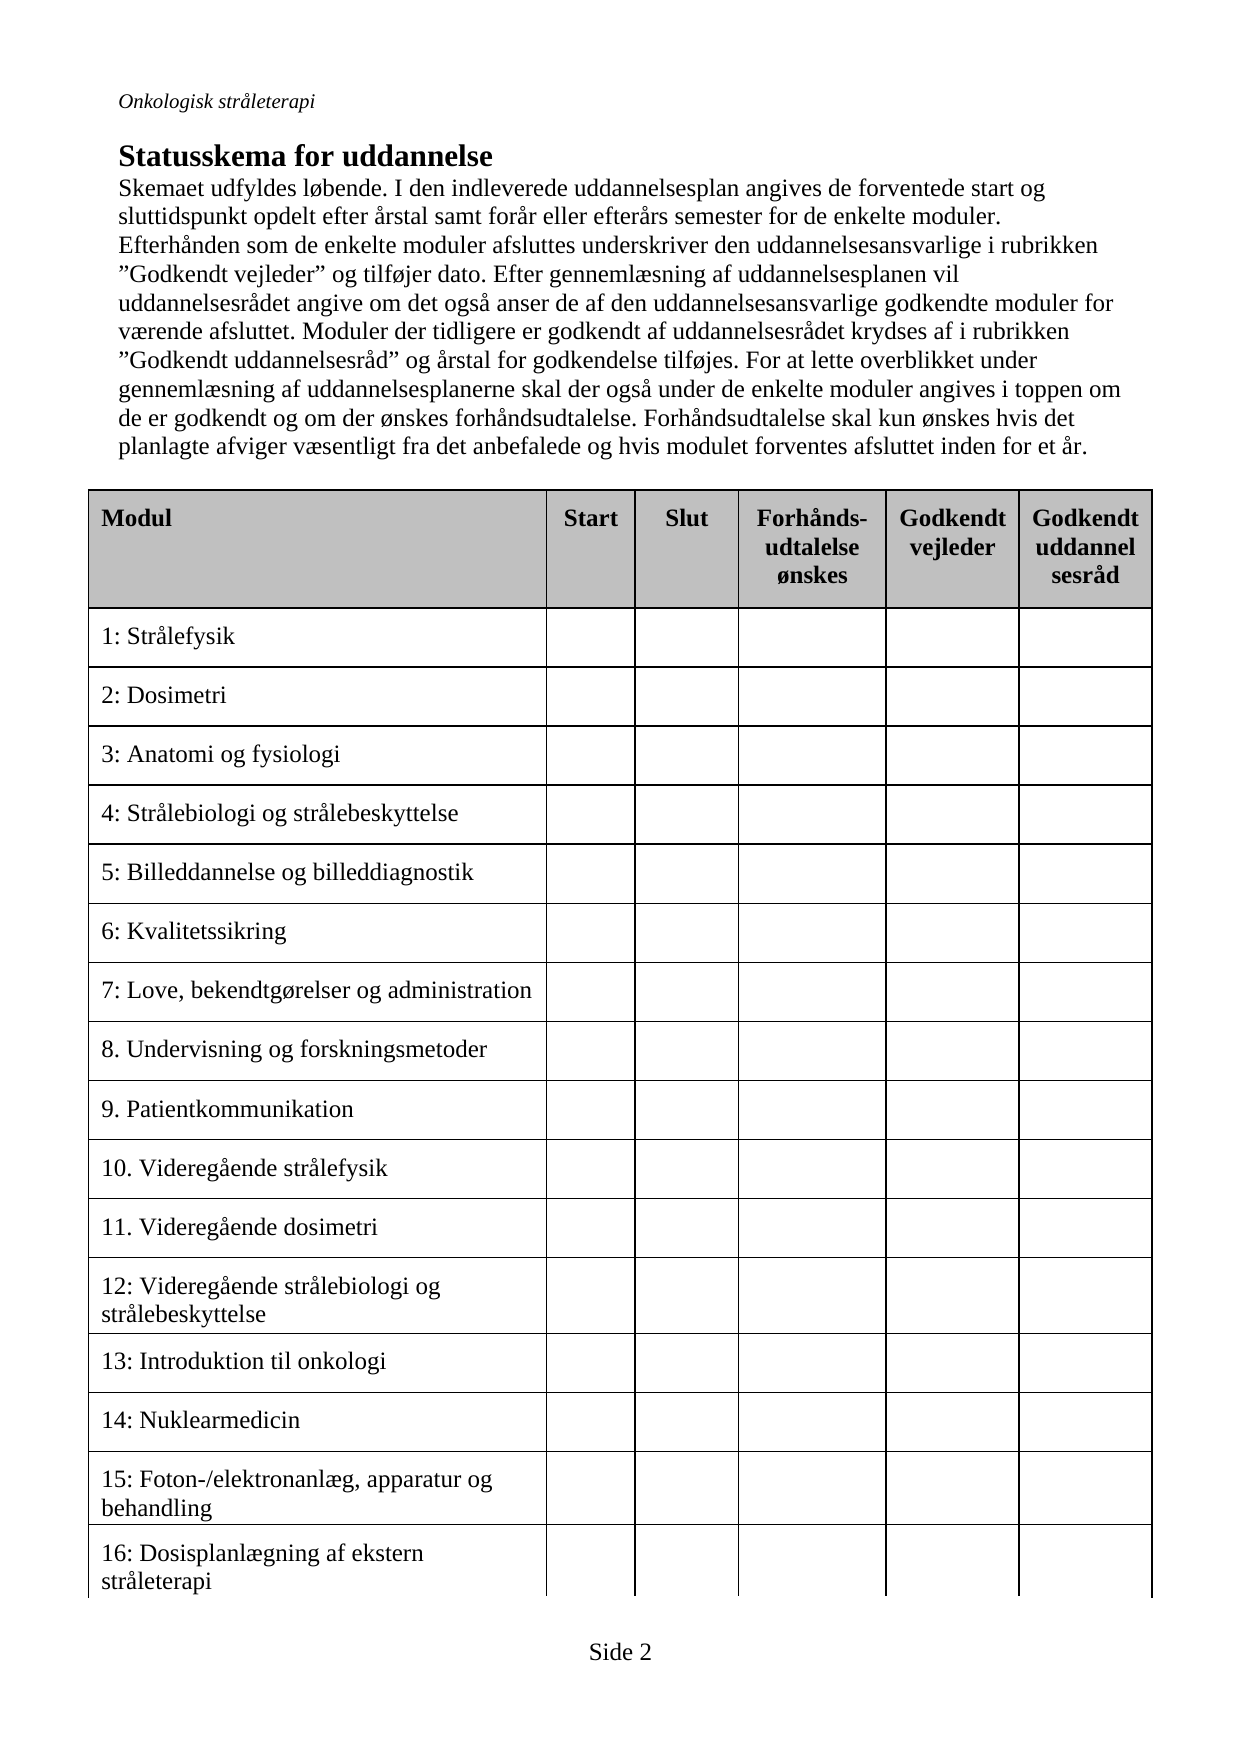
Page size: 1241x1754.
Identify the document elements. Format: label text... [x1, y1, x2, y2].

table_cell [636, 1258, 738, 1332]
text Skemaet udfyldes løbende. I den indleverede uddannelsesplan angives de forventede start og sluttidspunkt opdelt efter årstal samt forår eller efterårs semester for de enkelte moduler. Efterhånden som de enkelte moduler afsluttes underskriver den uddannelsesansvarlige i rubrikken ”Godkendt vejleder” og tilføjer dato. Efter gennemlæsning af uddannelsesplanen vil uddannelsesrådet angive om det også anser de af den uddannelsesansvarlige godkendte moduler for værende afsluttet. Moduler der tidligere er godkendt af uddannelsesrådet krydses af i rubrikken ”Godkendt uddannelsesråd” og årstal for godkendelse tilføjes. For at lette overblikket under gennemlæsning af uddannelsesplanerne skal der også under de enkelte moduler angives i toppen om de er godkendt og om der ønskes forhåndsudtalelse. Forhåndsudtalelse skal kun ønskes hvis det planlagte afviger væsentligt fra det anbefalede og hvis modulet forventes afsluttet inden for et år. [118, 173, 1122, 460]
table_cell [547, 904, 634, 961]
table_cell [887, 668, 1018, 725]
table_cell [636, 1393, 738, 1451]
table_cell [739, 668, 885, 725]
table_cell [1020, 1140, 1151, 1198]
table_cell [1020, 1452, 1151, 1524]
table_cell [1020, 1258, 1151, 1332]
table_cell [636, 1022, 738, 1079]
table_cell [739, 1393, 885, 1451]
table_cell [1020, 904, 1151, 961]
table_cell [547, 1525, 634, 1596]
table_cell [547, 845, 634, 902]
table_cell [547, 1081, 634, 1139]
table_cell [739, 1452, 885, 1524]
table_cell 5: Billeddannelse og billeddiagnostik [89, 845, 546, 902]
table_cell [636, 727, 738, 784]
table_cell [739, 727, 885, 784]
table_cell 10. Videregående strålefysik [89, 1140, 546, 1198]
table_cell [547, 1140, 634, 1198]
table_cell [739, 1022, 885, 1079]
table_cell 13: Introduktion til onkologi [89, 1334, 546, 1391]
table_cell 9. Patientkommunikation [89, 1081, 546, 1139]
table_cell [547, 727, 634, 784]
table_cell [1020, 1393, 1151, 1451]
table_cell [739, 1140, 885, 1198]
table_cell [739, 904, 885, 961]
table_cell [739, 609, 885, 666]
table_header Godkendt vejleder [887, 491, 1018, 607]
table_cell [547, 1334, 634, 1391]
table_cell [1020, 1022, 1151, 1079]
table_cell [636, 963, 738, 1021]
table_cell [1020, 845, 1151, 902]
table_cell 2: Dosimetri [89, 668, 546, 725]
table_cell [547, 1258, 634, 1332]
table_cell [547, 609, 634, 666]
table_cell [739, 1199, 885, 1257]
table_cell [636, 668, 738, 725]
text Statusskema for uddannelse [118, 137, 1122, 173]
table_cell [636, 1081, 738, 1139]
table_cell [887, 609, 1018, 666]
table_cell [887, 1081, 1018, 1139]
table_header Godkendt uddannelsesråd [1020, 491, 1151, 607]
table_cell [636, 786, 738, 843]
table_cell [887, 1334, 1018, 1391]
table_cell 7: Love, bekendtgørelser og administration [89, 963, 546, 1021]
table_cell [1020, 1081, 1151, 1139]
table_cell [1020, 963, 1151, 1021]
table_cell [1020, 727, 1151, 784]
table_cell [887, 786, 1018, 843]
table_cell [1020, 786, 1151, 843]
table_cell [547, 963, 634, 1021]
table_cell [887, 727, 1018, 784]
table_cell [887, 1199, 1018, 1257]
table_header Forhånds-udtalelse ønskes [739, 491, 885, 607]
table_cell [547, 668, 634, 725]
table_cell 12: Videregående strålebiologi og strålebeskyttelse [89, 1258, 546, 1332]
table_cell [1020, 609, 1151, 666]
table_cell [636, 1199, 738, 1257]
table_cell [636, 1140, 738, 1198]
table_cell [739, 1334, 885, 1391]
table_cell [1020, 1199, 1151, 1257]
table_cell 15: Foton-/elektronanlæg, apparatur og behandling [89, 1452, 546, 1524]
table_header Modul [89, 491, 546, 607]
table_cell [739, 1525, 885, 1596]
table_cell [887, 1525, 1018, 1596]
table_cell [887, 963, 1018, 1021]
table_cell [547, 1393, 634, 1451]
table_cell 1: Strålefysik [89, 609, 546, 666]
table_cell [636, 845, 738, 902]
table_cell [547, 1022, 634, 1079]
table_cell 3: Anatomi og fysiologi [89, 727, 546, 784]
table_cell [547, 1199, 634, 1257]
table_cell [739, 963, 885, 1021]
table_cell [739, 1081, 885, 1139]
table_cell 11. Videregående dosimetri [89, 1199, 546, 1257]
table_cell [887, 904, 1018, 961]
table_cell [887, 845, 1018, 902]
table_cell [636, 609, 738, 666]
table_cell [739, 845, 885, 902]
table_cell 4: Strålebiologi og strålebeskyttelse [89, 786, 546, 843]
table_header Start [547, 491, 634, 607]
table_cell [887, 1022, 1018, 1079]
table_cell [887, 1140, 1018, 1198]
table_cell [887, 1258, 1018, 1332]
table_cell 14: Nuklearmedicin [89, 1393, 546, 1451]
table_cell [739, 786, 885, 843]
table_cell [636, 1525, 738, 1596]
table_cell [1020, 1334, 1151, 1391]
table_header Slut [636, 491, 738, 607]
table_cell 8. Undervisning og forskningsmetoder [89, 1022, 546, 1079]
table_cell 16: Dosisplanlægning af ekstern stråleterapi [89, 1525, 546, 1596]
table_cell [547, 1452, 634, 1524]
table_cell [547, 786, 634, 843]
table_cell [636, 1452, 738, 1524]
table_cell [636, 1334, 738, 1391]
table_cell [636, 904, 738, 961]
table_cell 6: Kvalitetssikring [89, 904, 546, 961]
table_cell [739, 1258, 885, 1332]
table_cell [1020, 668, 1151, 725]
table_cell [887, 1393, 1018, 1451]
table_cell [887, 1452, 1018, 1524]
table_cell [1020, 1525, 1151, 1596]
